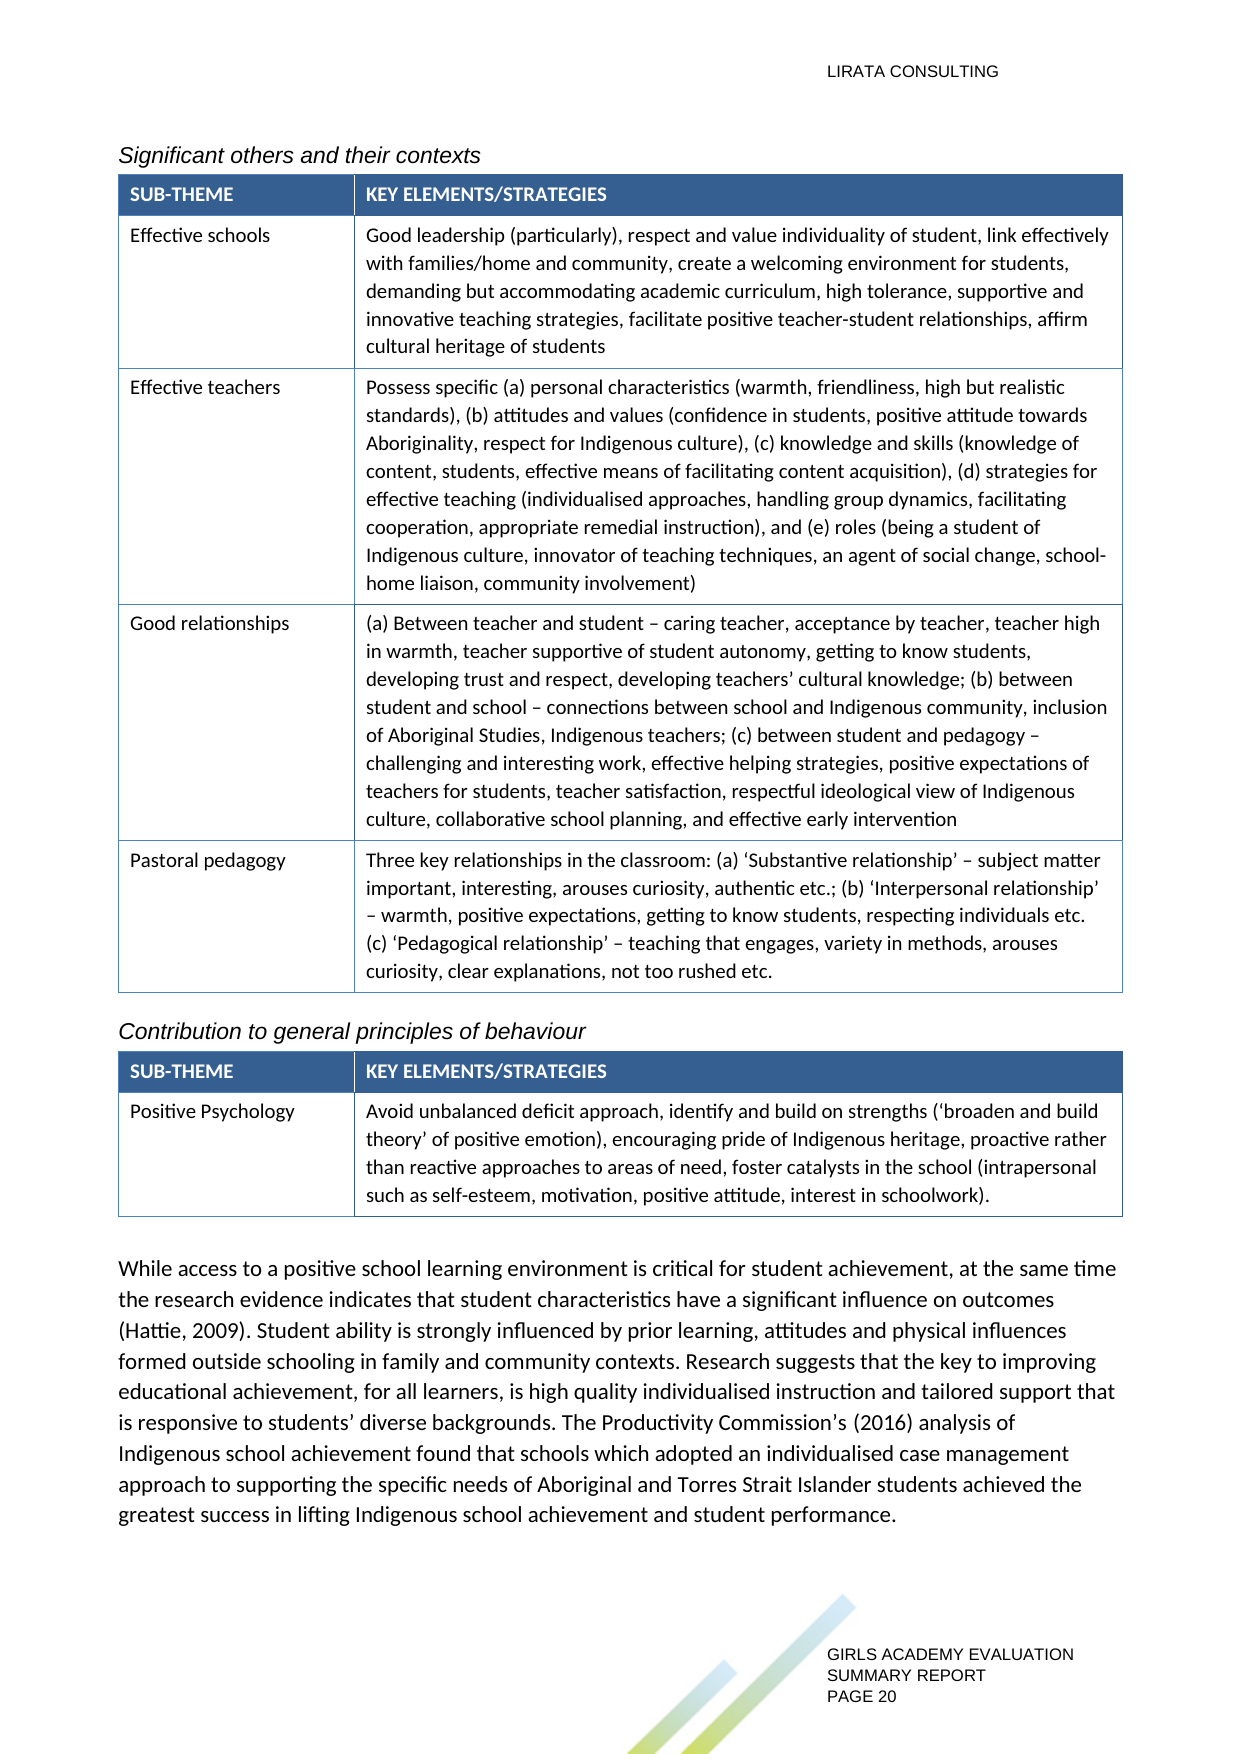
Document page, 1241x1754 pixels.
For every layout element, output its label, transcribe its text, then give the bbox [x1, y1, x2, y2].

text While access to a positive school learning environment is critical for student achievement, at the same time the research evidence indicates that student characteristics have a significant influence on outcomes (Hattie, 2009). Student ability is strongly influenced by prior learning, attitudes and physical influences formed outside schooling in family and community contexts. Research suggests that the key to improving educational achievement, for all learners, is high quality individualised instruction and tailored support that is responsive to students’ diverse backgrounds. The Productivity Commission’s (2016) analysis of Indigenous school achievement found that schools which adopted an individualised case management approach to supporting the specific needs of Aboriginal and Torres Strait Islander students achieved the greatest success in lifting Indigenous school achievement and student performance. [118, 1254, 1122, 1528]
table_header Key elements/Strategies [355, 175, 1122, 215]
table_cell Avoid unbalanced deficit approach, identify and build on strengths (‘broaden and build theory’ of positive emotion), encouraging pride of Indigenous heritage, proactive rather than reactive approaches to areas of need, foster catalysts in the school (intrapersonal such as self-esteem, motivation, positive attitude, interest in schoolwork). [355, 1093, 1122, 1216]
subtitle Significant others and their contexts [118, 142, 1122, 168]
table_header Sub-theme [119, 1052, 354, 1092]
table_cell Possess specific (a) personal characteristics (warmth, friendliness, high but realistic standards), (b) attitudes and values (confidence in students, positive attitude towards Aboriginality, respect for Indigenous culture), (c) knowledge and skills (knowledge of content, students, effective means of facilitating content acquisition), (d) strategies for effective teaching (individualised approaches, handling group dynamics, facilitating cooperation, appropriate remedial instruction), and (e) roles (being a student of Indigenous culture, innovator of teaching techniques, an agent of social change, school-home liaison, community involvement) [355, 369, 1122, 604]
picture [621, 1591, 1241, 1754]
table_cell Effective schools [119, 216, 354, 367]
table_cell Positive Psychology [119, 1093, 354, 1216]
table_cell (a) Between teacher and student – caring teacher, acceptance by teacher, teacher high in warmth, teacher supportive of student autonomy, getting to know students, developing trust and respect, developing teachers’ cultural knowledge; (b) between student and school – connections between school and Indigenous community, inclusion of Aboriginal Studies, Indigenous teachers; (c) between student and pedagogy – challenging and interesting work, effective helping strategies, positive expectations of teachers for students, teacher satisfaction, respectful ideological view of Indigenous culture, collaborative school planning, and effective early intervention [355, 605, 1122, 840]
table_cell Good relationships [119, 605, 354, 840]
table_cell Effective teachers [119, 369, 354, 604]
table_cell Three key relationships in the classroom: (a) ‘Substantive relationship’ – subject matter important, interesting, arouses curiosity, authentic etc.; (b) ‘Interpersonal relationship’ – warmth, positive expectations, getting to know students, respecting individuals etc. (c) ‘Pedagogical relationship’ – teaching that engages, variety in methods, arouses curiosity, clear explanations, not too rushed etc. [355, 841, 1122, 992]
subtitle Contribution to general principles of behaviour [118, 1018, 1122, 1044]
table_cell Pastoral pedagogy [119, 841, 354, 992]
table_header Key elements/Strategies [355, 1052, 1122, 1092]
table_header Sub-theme [119, 175, 354, 215]
table_cell Good leadership (particularly), respect and value individuality of student, link effectively with families/home and community, create a welcoming environment for students, demanding but accommodating academic curriculum, high tolerance, supportive and innovative teaching strategies, facilitate positive teacher-student relationships, affirm cultural heritage of students [355, 216, 1122, 367]
